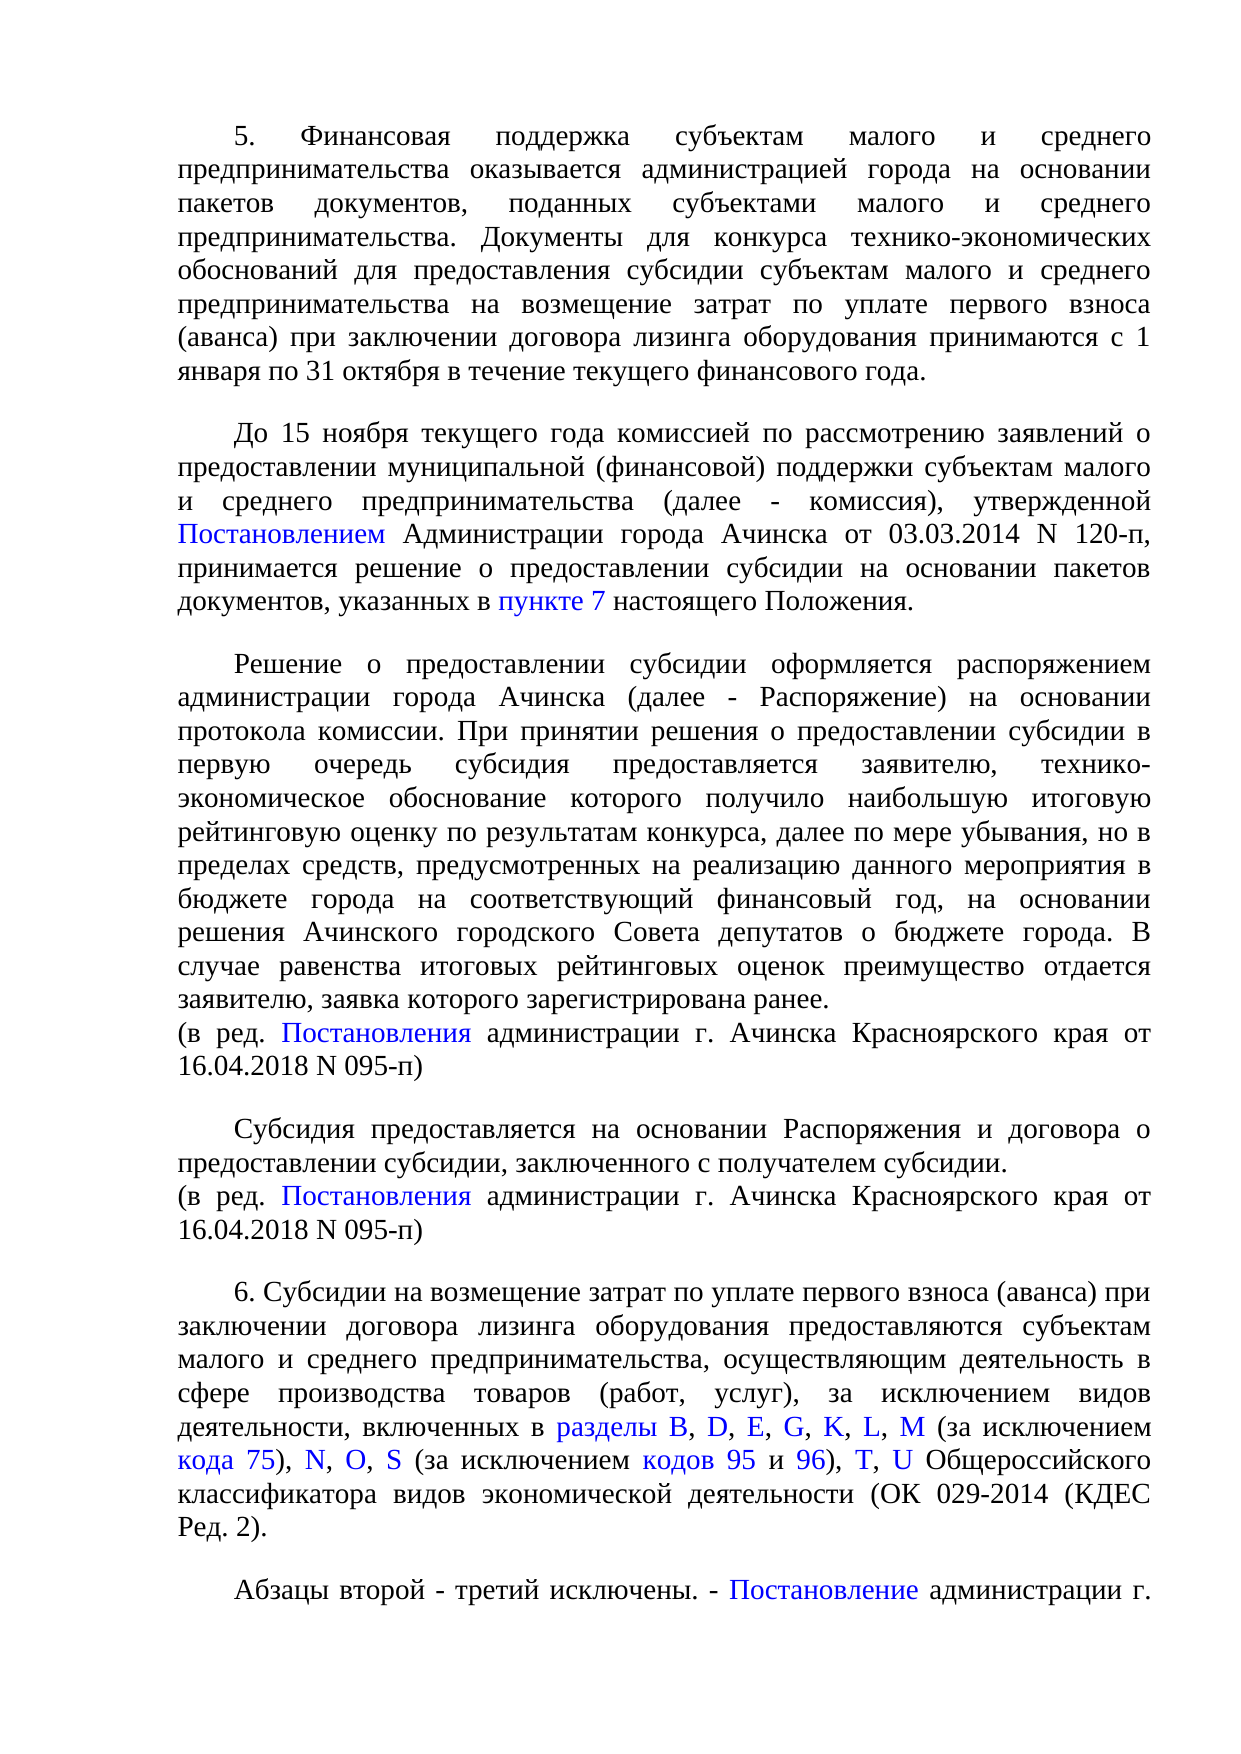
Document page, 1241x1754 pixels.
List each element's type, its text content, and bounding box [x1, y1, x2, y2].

text 5. Финансовая поддержка субъектам малого и среднего предпринимательства оказывается администрацией города на основании пакетов документов, поданных субъектами малого и среднего предпринимательства. Документы для конкурса технико-экономических обоснований для предоставления субсидии субъектам малого и среднего предпринимательства на возмещение затрат по уплате первого взноса (аванса) при заключении договора лизинга оборудования принимаются с 1 января по 31 октября в течение текущего финансового года. [177, 118, 1152, 386]
text Субсидия предоставляется на основании Распоряжения и договора о предоставлении субсидии, заключенного с получателем субсидии. [177, 1111, 1152, 1178]
text Решение о предоставлении субсидии оформляется распоряжением администрации города Ачинска (далее - Распоряжение) на основании протокола комиссии. При принятии решения о предоставлении субсидии в первую очередь субсидия предоставляется заявителю, технико-экономическое обоснование которого получило наибольшую итоговую рейтинговую оценку по результатам конкурса, далее по мере убывания, но в пределах средств, предусмотренных на реализацию данного мероприятия в бюджете города на соответствующий финансовый год, на основании решения Ачинского городского Совета депутатов о бюджете города. В случае равенства итоговых рейтинговых оценок преимущество отдается заявителю, заявка которого зарегистрирована ранее. [177, 646, 1152, 1015]
text До 15 ноября текущего года комиссией по рассмотрению заявлений о предоставлении муниципальной (финансовой) поддержки субъектам малого и среднего предпринимательства (далее - комиссия), утвержденной Постановлением Администрации города Ачинска от 03.03.2014 N 120-п, принимается решение о предоставлении субсидии на основании пакетов документов, указанных в пункте 7 настоящего Положения. [177, 416, 1152, 617]
text 6. Субсидии на возмещение затрат по уплате первого взноса (аванса) при заключении договора лизинга оборудования предоставляются субъектам малого и среднего предпринимательства, осуществляющим деятельность в сфере производства товаров (работ, услуг), за исключением видов деятельности, включенных в разделы B, D, E, G, K, L, M (за исключением кода 75), N, O, S (за исключением кодов 95 и 96), T, U Общероссийского классификатора видов экономической деятельности (ОК 029-2014 (КДЕС Ред. 2). [177, 1274, 1152, 1543]
text (в ред. Постановления администрации г. Ачинска Красноярского края от 16.04.2018 N 095-п) [177, 1178, 1152, 1245]
text (в ред. Постановления администрации г. Ачинска Красноярского края от 16.04.2018 N 095-п) [177, 1015, 1152, 1082]
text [177, 1572, 1152, 1606]
